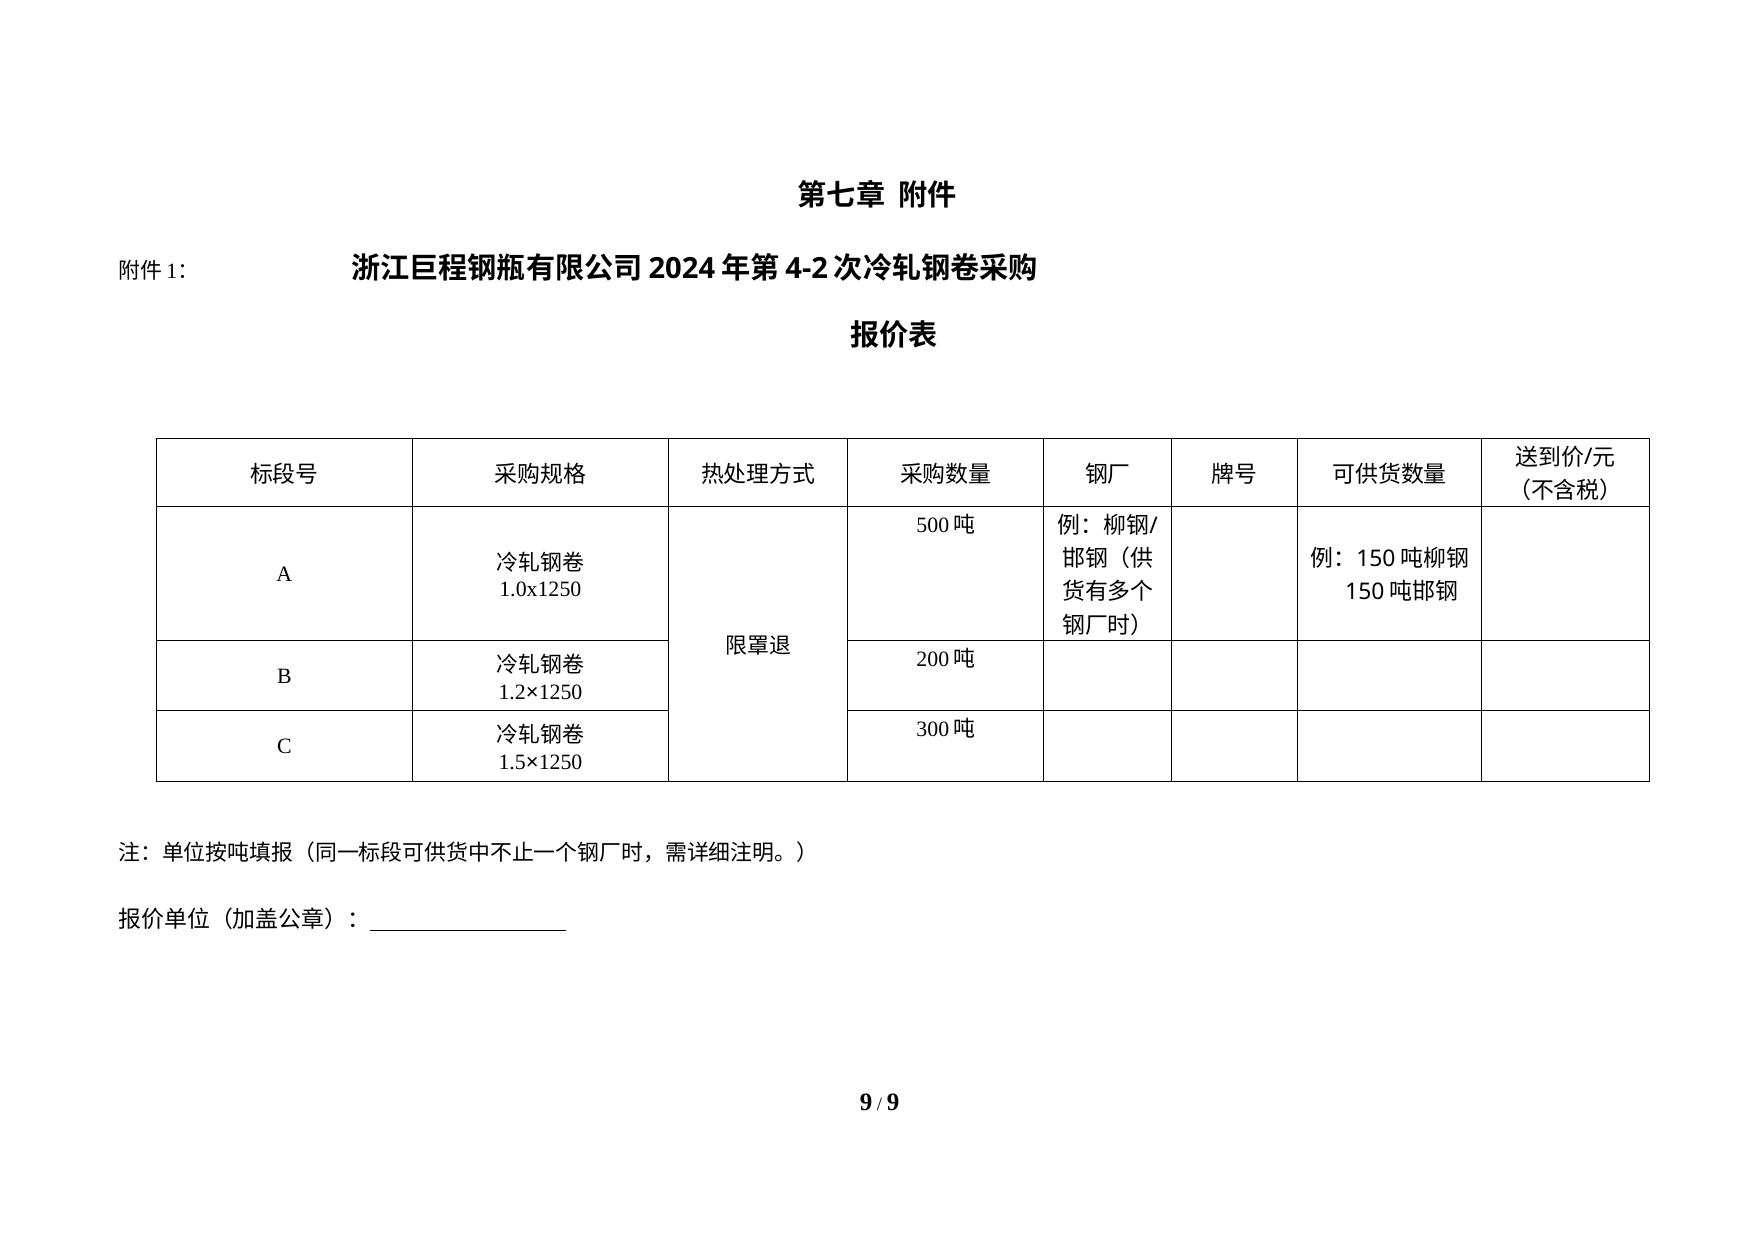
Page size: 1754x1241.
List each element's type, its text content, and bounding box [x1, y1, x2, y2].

table_cell 冷轧钢卷 1.2×1250 [413, 641, 668, 710]
table_header 牌号 [1172, 439, 1297, 506]
table_cell [1044, 641, 1171, 710]
table_header 热处理方式 [669, 439, 847, 506]
table_cell 例：150吨柳钢 150吨邯钢 [1298, 507, 1481, 640]
table_cell 300吨 [848, 711, 1043, 781]
table_cell 500吨 [848, 507, 1043, 640]
table_cell 例：柳钢/邯钢（供货有多个钢厂时） [1044, 507, 1171, 640]
table_header 送到价/元（不含税） [1482, 439, 1649, 506]
text 附件1： 浙江巨程钢瓶有限公司2024年第4-2次冷轧钢卷采购 [118, 232, 1636, 299]
table_cell 冷轧钢卷 1.0x1250 [413, 507, 668, 640]
table_cell [1482, 641, 1649, 710]
table_cell [1482, 711, 1649, 781]
table_cell [1172, 711, 1297, 781]
text 注：单位按吨填报（同一标段可供货中不止一个钢厂时，需详细注明。） [118, 834, 1636, 868]
table_cell B [157, 641, 412, 710]
table_header 采购规格 [413, 439, 668, 506]
table_cell [1298, 711, 1481, 781]
table_cell A [157, 507, 412, 640]
table_cell [1172, 507, 1297, 640]
table_header 标段号 [157, 439, 412, 506]
text 报价表 [118, 299, 1636, 366]
table_cell C [157, 711, 412, 781]
table_cell [1044, 711, 1171, 781]
table_cell 200吨 [848, 641, 1043, 710]
table_header 钢厂 [1044, 439, 1171, 506]
table_cell [1482, 507, 1649, 640]
title 第七章 附件 [118, 159, 1636, 226]
table_cell 限罩退 [669, 507, 847, 781]
table_cell [1298, 641, 1481, 710]
table_cell 冷轧钢卷 1.5×1250 [413, 711, 668, 781]
text 报价单位（加盖公章）： [118, 901, 1636, 934]
table_header 采购数量 [848, 439, 1043, 506]
table_cell [1172, 641, 1297, 710]
table_header 可供货数量 [1298, 439, 1481, 506]
